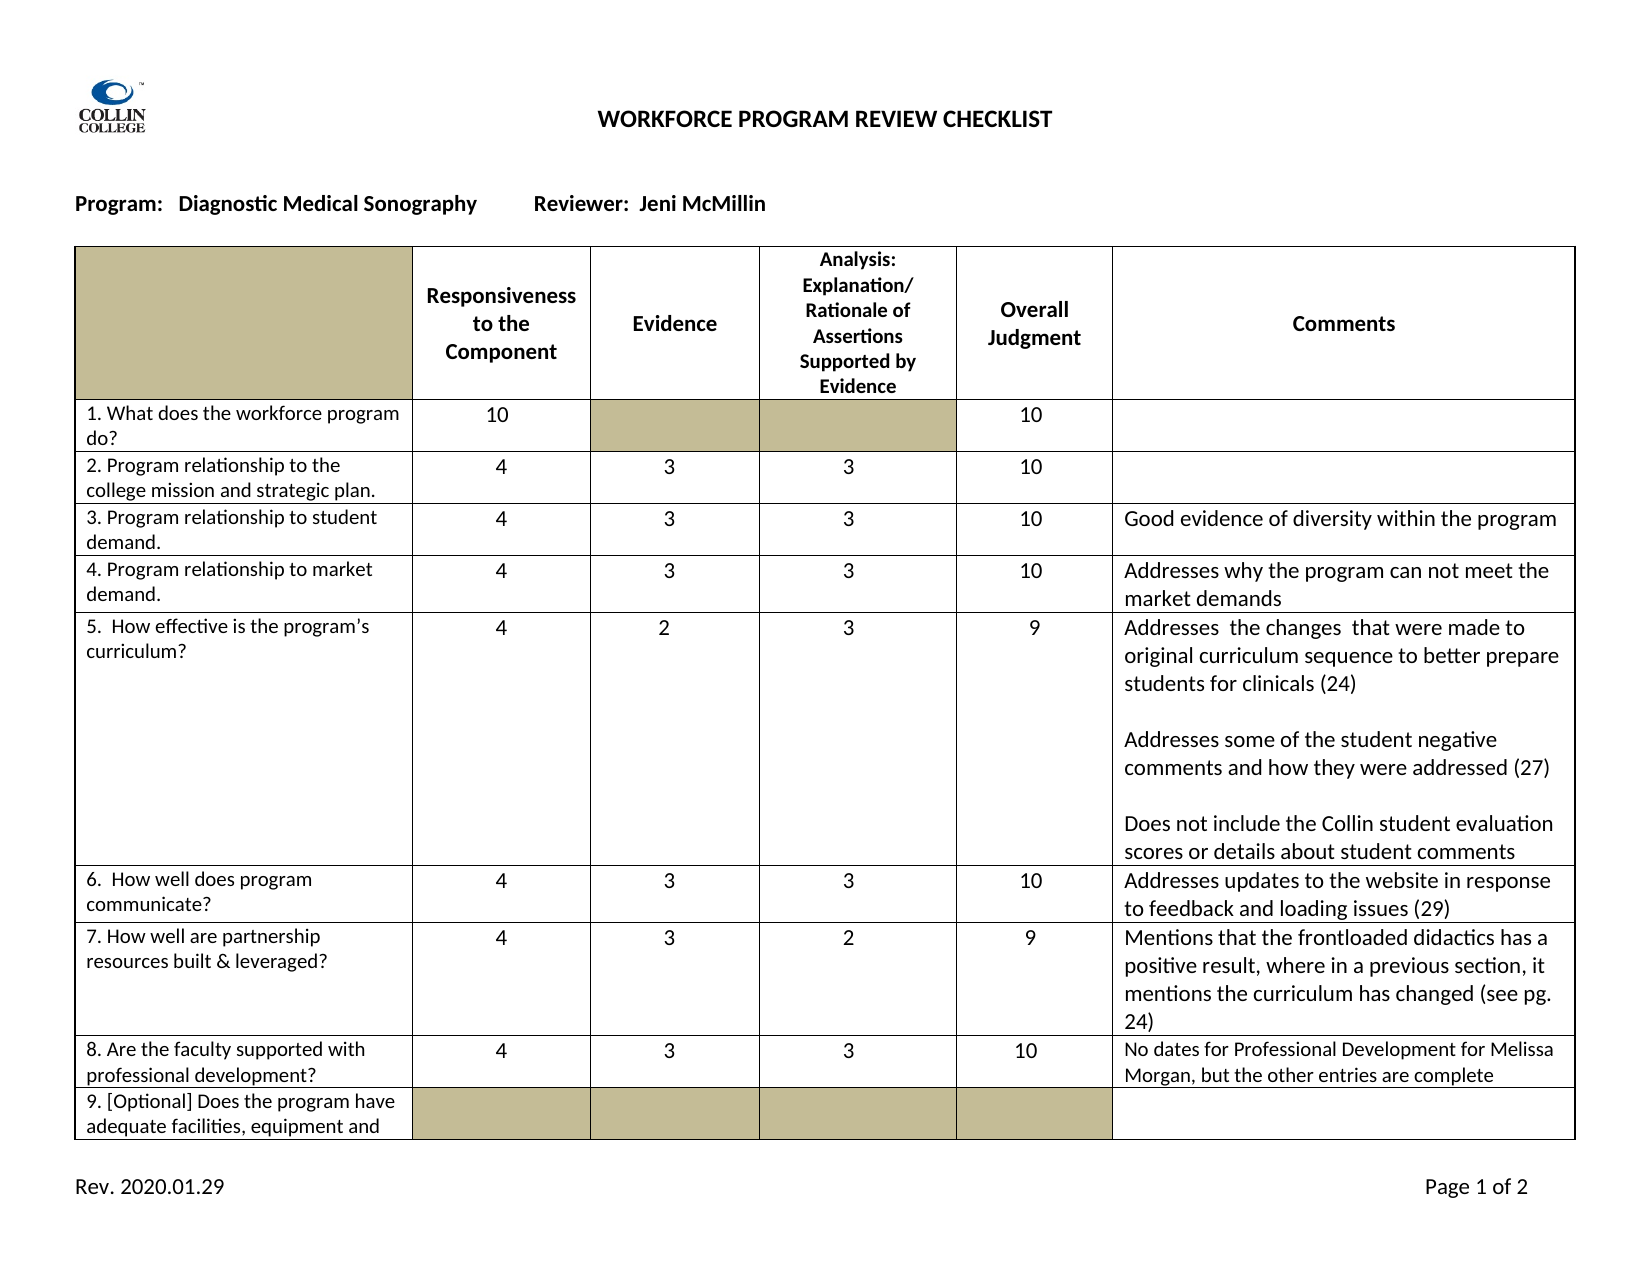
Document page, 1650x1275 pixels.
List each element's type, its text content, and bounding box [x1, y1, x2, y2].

table_cell 9 [957, 613, 1112, 865]
table_cell [591, 400, 759, 451]
table_cell 6. How well does program communicate? [76, 866, 412, 922]
table_header [76, 247, 412, 399]
table_cell 4 [413, 452, 590, 503]
table_cell [1113, 452, 1574, 503]
table_cell 10 [957, 1036, 1112, 1087]
table_cell 3 [760, 866, 956, 922]
table_cell 4 [413, 613, 590, 865]
table_cell 3 [591, 556, 759, 612]
table_cell 3. Program relationship to student demand. [76, 504, 412, 555]
table_cell 10 [957, 504, 1112, 555]
table_cell 3 [591, 452, 759, 503]
table_cell 3 [760, 452, 956, 503]
table_cell Mentions that the frontloaded didactics has a positive result, where in a previous section, it mentions the curriculum has changed (see pg. 24) [1113, 923, 1574, 1035]
table_cell 3 [760, 556, 956, 612]
table_cell 2. Program relationship to the college mission and strategic plan. [76, 452, 412, 503]
picture [75, 75, 148, 141]
table_cell 10 [413, 400, 590, 451]
table_cell [1113, 1088, 1574, 1139]
table_cell 5. How effective is the program’s curriculum? [76, 613, 412, 865]
table_cell 1. What does the workforce program do? [76, 400, 412, 451]
table_cell 4 [413, 1036, 590, 1087]
table_cell 10 [957, 866, 1112, 922]
table_cell 10 [957, 400, 1112, 451]
table_cell 2 [591, 613, 759, 865]
table_cell 8. Are the faculty supported with professional development? [76, 1036, 412, 1087]
table_header Comments [1113, 247, 1574, 399]
table_cell 2 [760, 923, 956, 1035]
table_header Evidence [591, 247, 759, 399]
table_header Overall Judgment [957, 247, 1112, 399]
table_cell 3 [591, 1036, 759, 1087]
table_cell 4. Program relationship to market demand. [76, 556, 412, 612]
table_header Responsiveness to the Component [413, 247, 590, 399]
table_cell 7. How well are partnership resources built & leveraged? [76, 923, 412, 1035]
table_cell 3 [760, 504, 956, 555]
table_cell 4 [413, 866, 590, 922]
table_cell 3 [591, 504, 759, 555]
table_cell 10 [957, 556, 1112, 612]
table_cell 9 [957, 923, 1112, 1035]
table_cell 10 [957, 452, 1112, 503]
table_cell Addresses the changes that were made to original curriculum sequence to better prepare students for clinicals (24) Addresses some of the student negative comments and how they were addressed (27) Does not include the Collin student evaluation scores or details about student comments [1113, 613, 1574, 865]
table_cell [413, 1088, 590, 1139]
table_cell 3 [760, 1036, 956, 1087]
table_cell [1113, 400, 1574, 451]
table_cell 4 [413, 923, 590, 1035]
table_cell 4 [413, 556, 590, 612]
table_cell 3 [591, 923, 759, 1035]
table_cell Addresses why the program can not meet the market demands [1113, 556, 1574, 612]
table_cell Addresses updates to the website in response to feedback and loading issues (29) [1113, 866, 1574, 922]
table_cell 3 [591, 866, 759, 922]
table_cell [591, 1088, 759, 1139]
table_cell [760, 1088, 956, 1139]
table_cell 3 [760, 613, 956, 865]
table_cell 9. [Optional] Does the program have adequate facilities, equipment and financial resources? [76, 1088, 412, 1139]
table_cell 4 [413, 504, 590, 555]
table_cell Good evidence of diversity within the program [1113, 504, 1574, 555]
table_cell [760, 400, 956, 451]
table_cell [957, 1088, 1112, 1139]
table_header Analysis: Explanation/ Rationale of Assertions Supported by Evidence [760, 247, 956, 399]
table_cell No dates for Professional Development for Melissa Morgan, but the other entries are complete [1113, 1036, 1574, 1087]
